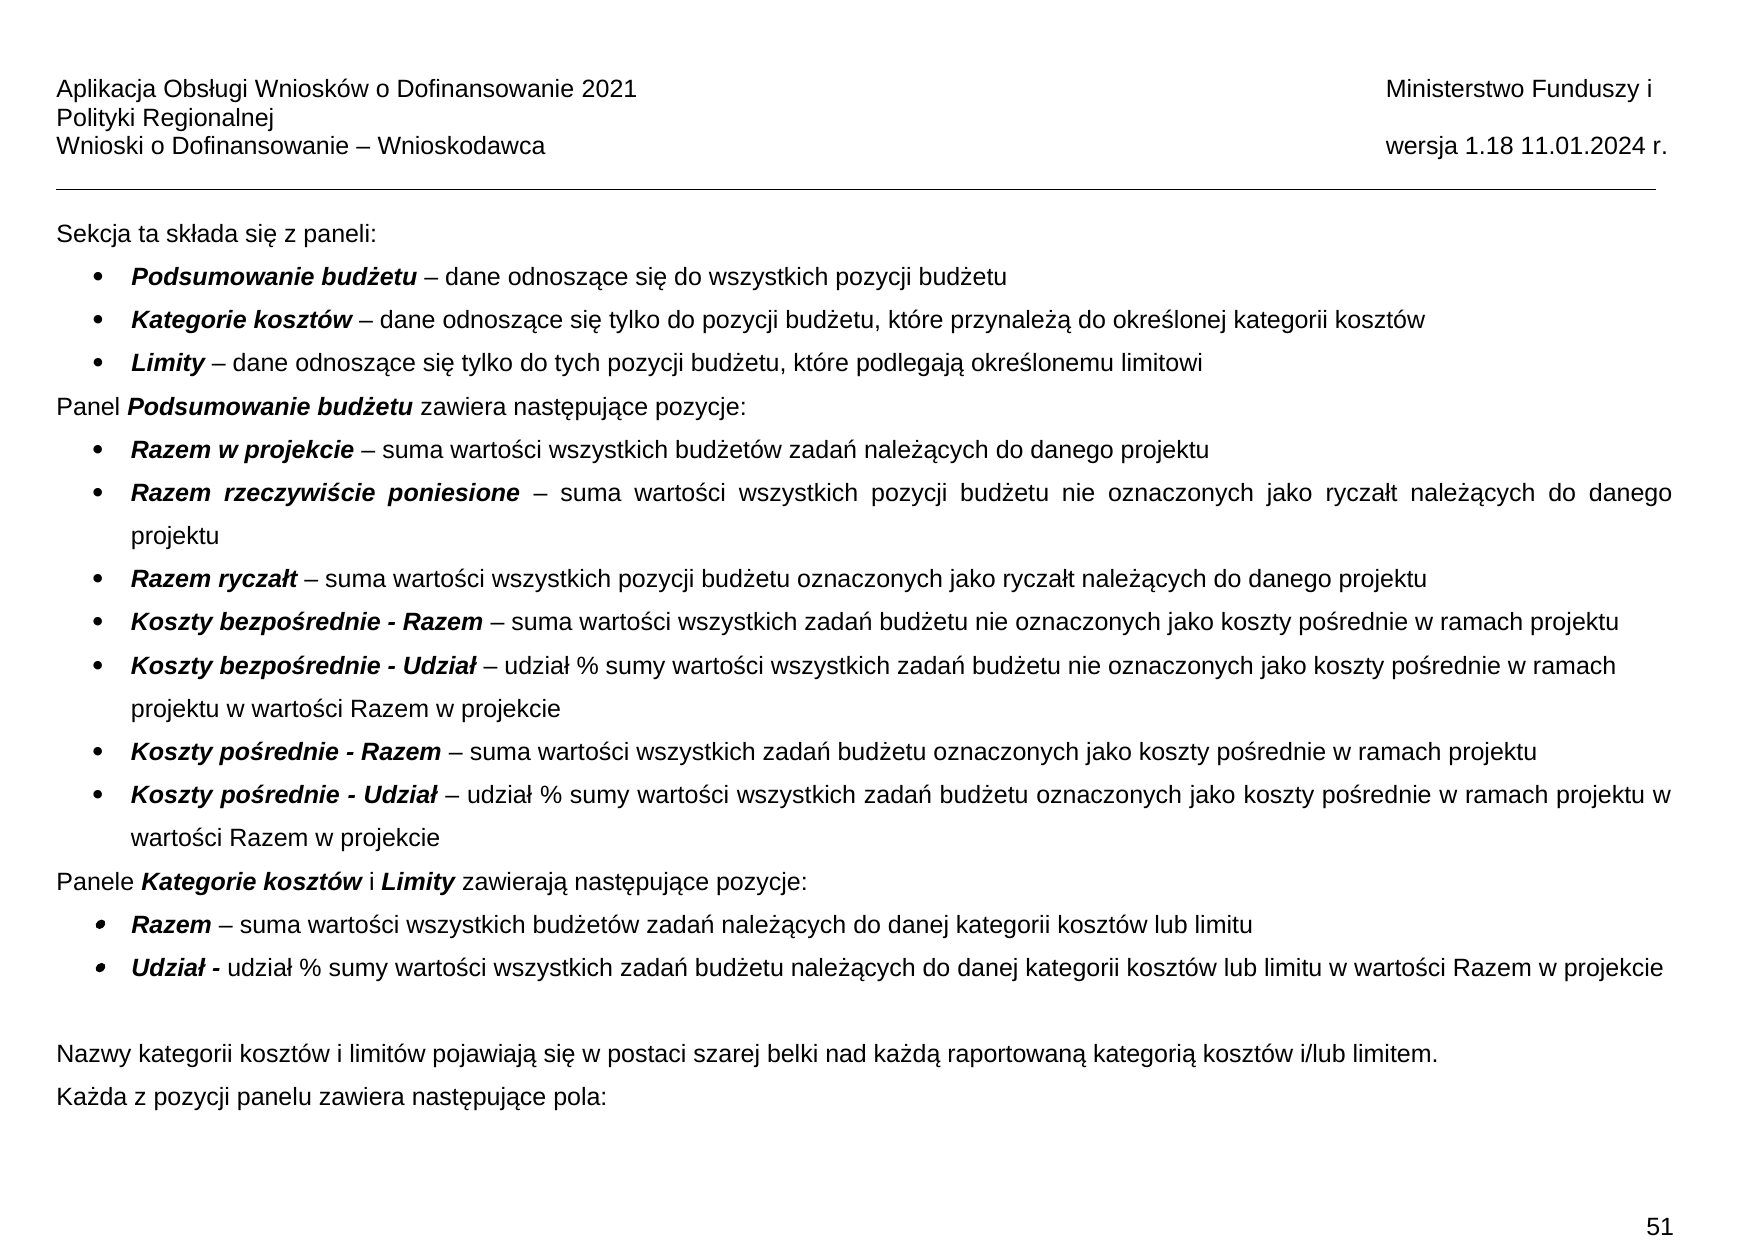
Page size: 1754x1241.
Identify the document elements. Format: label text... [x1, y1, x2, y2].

list Koszty bezpośrednie - Razem – suma wartości wszystkich zadań budżetu nie oznaczonych jako koszty pośrednie w ramach projektu [93, 607, 1674, 636]
text Każda z pozycji panelu zawiera następujące pola: [56, 1082, 1674, 1111]
text Panele Kategorie kosztów i Limity zawierają następujące pozycje: [56, 867, 1674, 895]
text Sekcja ta składa się z paneli: [56, 219, 1674, 247]
list Podsumowanie budżetu – dane odnoszące się do wszystkich pozycji budżetu [94, 262, 1674, 291]
list Limity – dane odnoszące się tylko do tych pozycji budżetu, które podlegają określonemu limitowi [94, 348, 1674, 377]
list Razem – suma wartości wszystkich budżetów zadań należących do danej kategorii kosztów lub limitu [94, 910, 1674, 938]
list Koszty pośrednie - Udział – udział % sumy wartości wszystkich zadań budżetu oznaczonych jako koszty pośrednie w ramach projektu w wartości Razem w projekcie [93, 780, 1674, 852]
list Udział - udział % sumy wartości wszystkich zadań budżetu należących do danej kategorii kosztów lub limitu w wartości Razem w projekcie [94, 953, 1674, 982]
text Panel Podsumowanie budżetu zawiera następujące pozycje: [56, 391, 1674, 420]
list Razem ryczałt – suma wartości wszystkich pozycji budżetu oznaczonych jako ryczałt należących do danego projektu [93, 564, 1674, 593]
list Koszty pośrednie - Razem – suma wartości wszystkich zadań budżetu oznaczonych jako koszty pośrednie w ramach projektu [93, 737, 1674, 766]
list Razem rzeczywiście poniesione – suma wartości wszystkich pozycji budżetu nie oznaczonych jako ryczałt należących do danego projektu [93, 478, 1674, 550]
list Razem w projekcie – suma wartości wszystkich budżetów zadań należących do danego projektu [93, 434, 1674, 463]
list Kategorie kosztów – dane odnoszące się tylko do pozycji budżetu, które przynależą do określonej kategorii kosztów [94, 305, 1674, 334]
text Nazwy kategorii kosztów i limitów pojawiają się w postaci szarej belki nad każdą raportowaną kategorią kosztów i/lub limitem. [56, 1039, 1674, 1068]
list Koszty bezpośrednie - Udział – udział % sumy wartości wszystkich zadań budżetu nie oznaczonych jako koszty pośrednie w ramach projektu w wartości Razem w projekcie [93, 651, 1674, 723]
